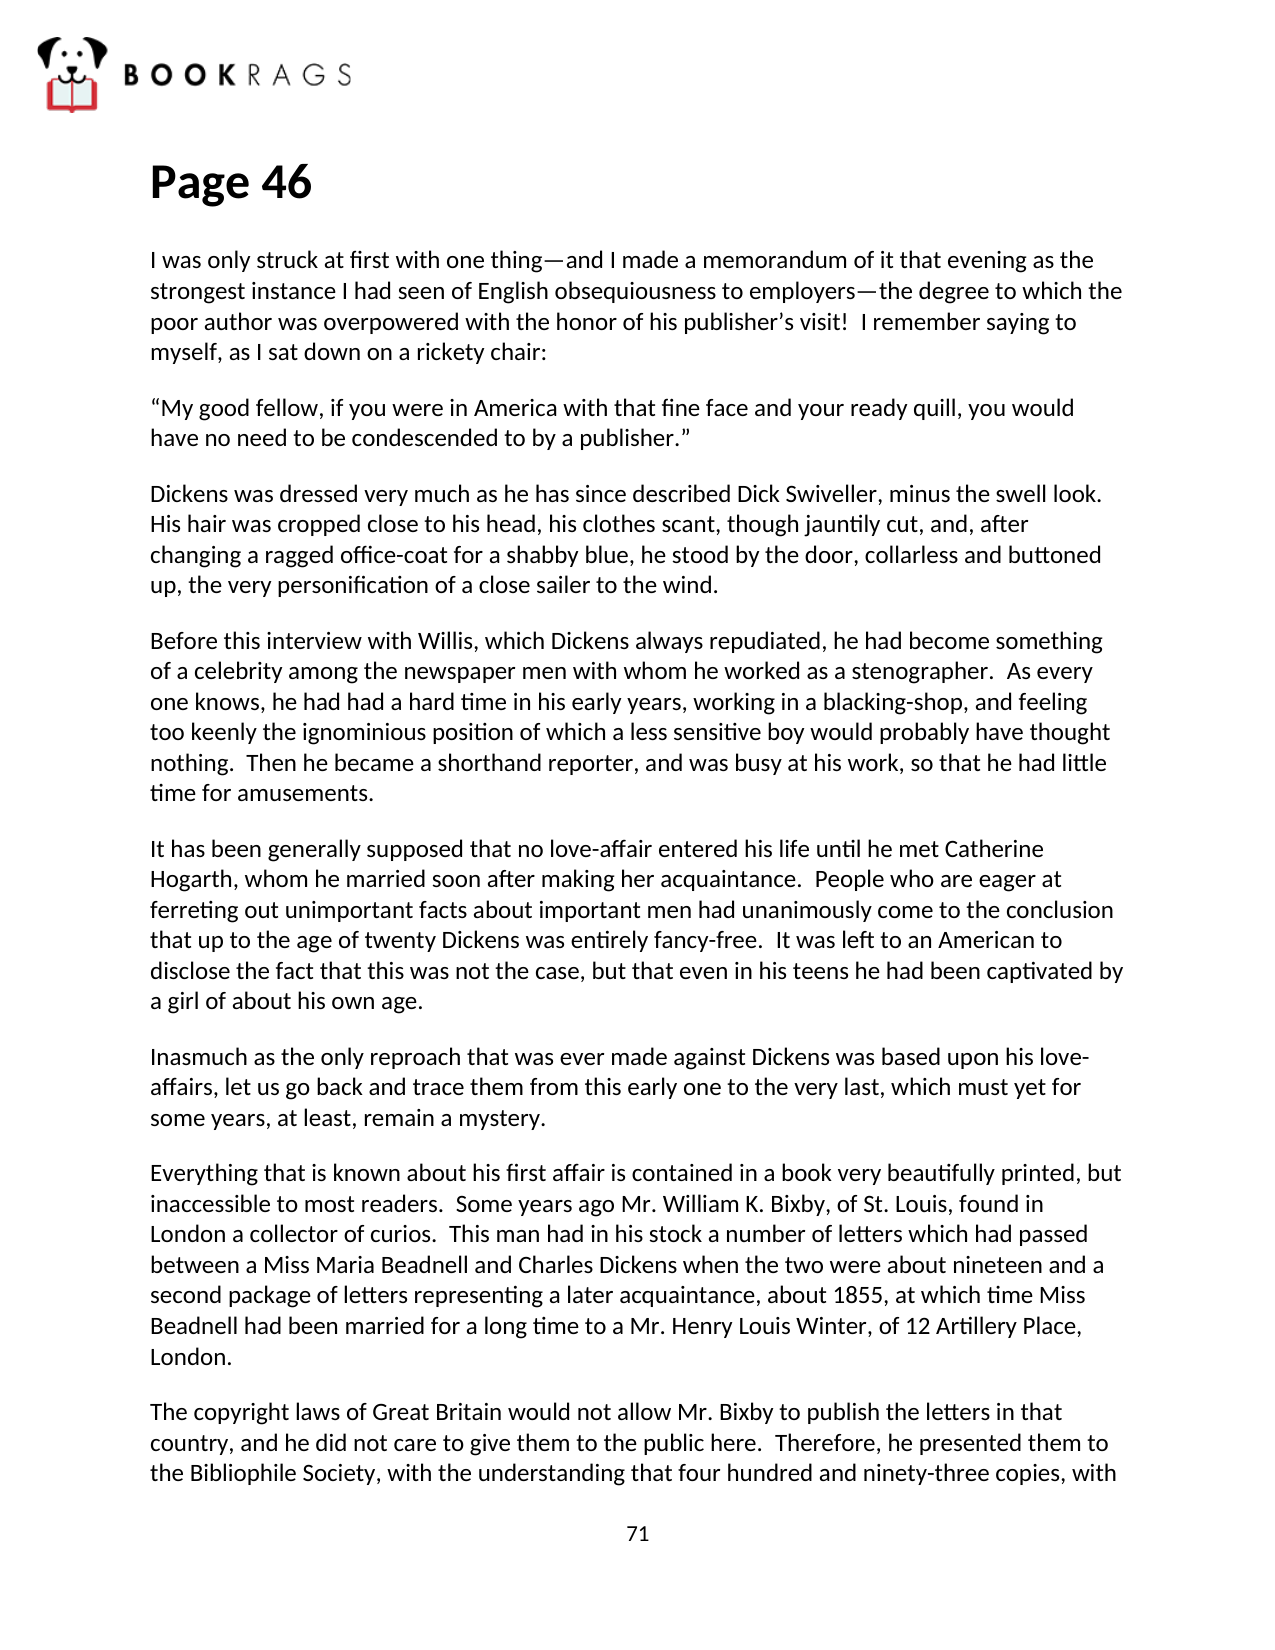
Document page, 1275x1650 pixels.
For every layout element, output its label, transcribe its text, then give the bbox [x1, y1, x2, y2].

text Dickens was dressed very much as he has since described Dick Swiveller, minus the swell look. His hair was cropped close to his head, his clothes scant, though jauntily cut, and, after changing a ragged office-coat for a shabby blue, he stood by the door, collarless and buttoned up, the very personification of a close sailer to the wind. [150, 478, 1125, 600]
picture [37, 37, 351, 113]
text Everything that is known about his first affair is contained in a book very beautifully printed, but inaccessible to most readers. Some years ago Mr. William K. Bixby, of St. Louis, found in London a collector of curios. This man had in his stock a number of letters which had passed between a Miss Maria Beadnell and Charles Dickens when the two were about nineteen and a second package of letters representing a later acquaintance, about 1855, at which time Miss Beadnell had been married for a long time to a Mr. Henry Louis Winter, of 12 Artillery Place, London. [150, 1158, 1125, 1371]
text “My good fellow, if you were in America with that fine face and your ready quill, you would have no need to be condescended to by a publisher.” [150, 392, 1125, 453]
text I was only struck at first with one thing—­and I made a memorandum of it that evening as the strongest instance I had seen of English obsequiousness to employers—­the degree to which the poor author was overpowered with the honor of his publisher’s visit! I remember saying to myself, as I sat down on a rickety chair: [150, 244, 1125, 367]
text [150, 1396, 1125, 1488]
text Page 46 [150, 150, 1125, 211]
text It has been generally supposed that no love-affair entered his life until he met Catherine Hogarth, whom he married soon after making her acquaintance. People who are eager at ferreting out unimportant facts about important men had unanimously come to the conclusion that up to the age of twenty Dickens was entirely fancy-free. It was left to an American to disclose the fact that this was not the case, but that even in his teens he had been captivated by a girl of about his own age. [150, 833, 1125, 1016]
text Before this interview with Willis, which Dickens always repudiated, he had become something of a celebrity among the newspaper men with whom he worked as a stenographer. As every one knows, he had had a hard time in his early years, working in a blacking-shop, and feeling too keenly the ignominious position of which a less sensitive boy would probably have thought nothing. Then he became a shorthand reporter, and was busy at his work, so that he had little time for amusements. [150, 625, 1125, 808]
text Inasmuch as the only reproach that was ever made against Dickens was based upon his love-affairs, let us go back and trace them from this early one to the very last, which must yet for some years, at least, remain a mystery. [150, 1041, 1125, 1133]
